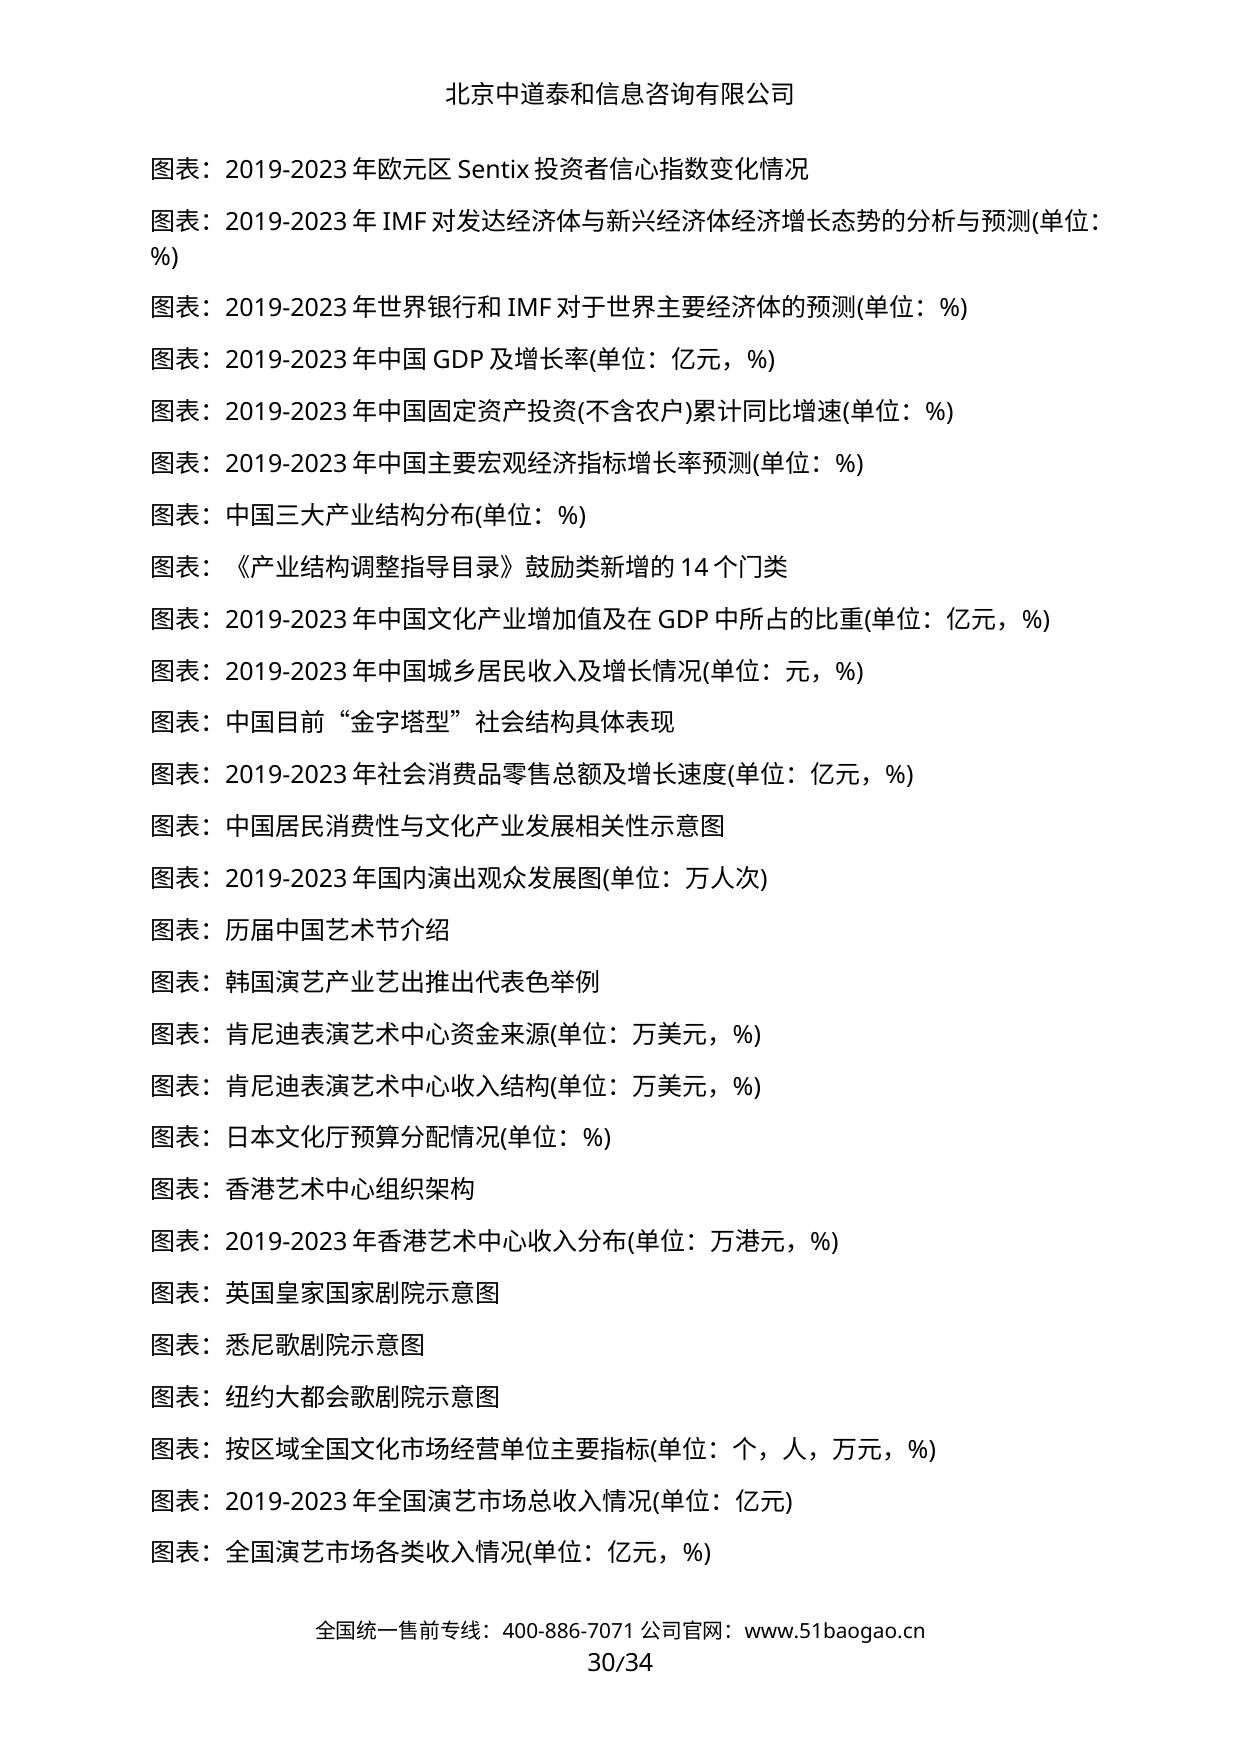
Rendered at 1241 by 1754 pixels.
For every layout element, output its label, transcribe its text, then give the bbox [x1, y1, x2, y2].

text 图表：肯尼迪表演艺术中心资金来源(单位：万美元，%) [150, 1014, 1090, 1050]
text 图表：2019-2023年中国城乡居民收入及增长情况(单位：元，%) [150, 651, 1090, 687]
text 图表：纽约大都会歌剧院示意图 [150, 1377, 1090, 1413]
text 图表：中国三大产业结构分布(单位：%) [150, 495, 1090, 532]
text 图表：2019-2023年国内演出观众发展图(单位：万人次) [150, 858, 1090, 895]
text 图表：日本文化厅预算分配情况(单位：%) [150, 1118, 1090, 1154]
text 图表：2019-2023年IMF对发达经济体与新兴经济体经济增长态势的分析与预测(单位：%) [150, 202, 1090, 272]
text 图表：2019-2023年全国演艺市场总收入情况(单位：亿元) [150, 1481, 1090, 1517]
text 图表：2019-2023年中国固定资产投资(不含农户)累计同比增速(单位：%) [150, 392, 1090, 428]
text 图表：中国居民消费性与文化产业发展相关性示意图 [150, 807, 1090, 843]
text 图表：2019-2023年社会消费品零售总额及增长速度(单位：亿元，%) [150, 755, 1090, 791]
text 图表：2019-2023年香港艺术中心收入分布(单位：万港元，%) [150, 1222, 1090, 1258]
text 图表：中国目前“金字塔型”社会结构具体表现 [150, 703, 1090, 739]
text 图表：2019-2023年中国GDP及增长率(单位：亿元，%) [150, 340, 1090, 376]
text 图表：2019-2023年中国文化产业增加值及在GDP中所占的比重(单位：亿元，%) [150, 599, 1090, 635]
text 图表：韩国演艺产业艺出推出代表色举例 [150, 962, 1090, 998]
text 图表：2019-2023年中国主要宏观经济指标增长率预测(单位：%) [150, 443, 1090, 480]
text 图表：按区域全国文化市场经营单位主要指标(单位：个，人，万元，%) [150, 1429, 1090, 1465]
text 图表：悉尼歌剧院示意图 [150, 1325, 1090, 1362]
text 图表：2019-2023年欧元区Sentix投资者信心指数变化情况 [150, 150, 1090, 186]
text 图表：肯尼迪表演艺术中心收入结构(单位：万美元，%) [150, 1066, 1090, 1102]
text 图表：历届中国艺术节介绍 [150, 910, 1090, 947]
text 图表：英国皇家国家剧院示意图 [150, 1273, 1090, 1310]
text 图表：全国演艺市场各类收入情况(单位：亿元，%) [150, 1533, 1090, 1569]
text 图表：2019-2023年世界银行和IMF对于世界主要经济体的预测(单位：%) [150, 288, 1090, 324]
text 图表：《产业结构调整指导目录》鼓励类新增的14个门类 [150, 547, 1090, 583]
text 图表：香港艺术中心组织架构 [150, 1170, 1090, 1206]
